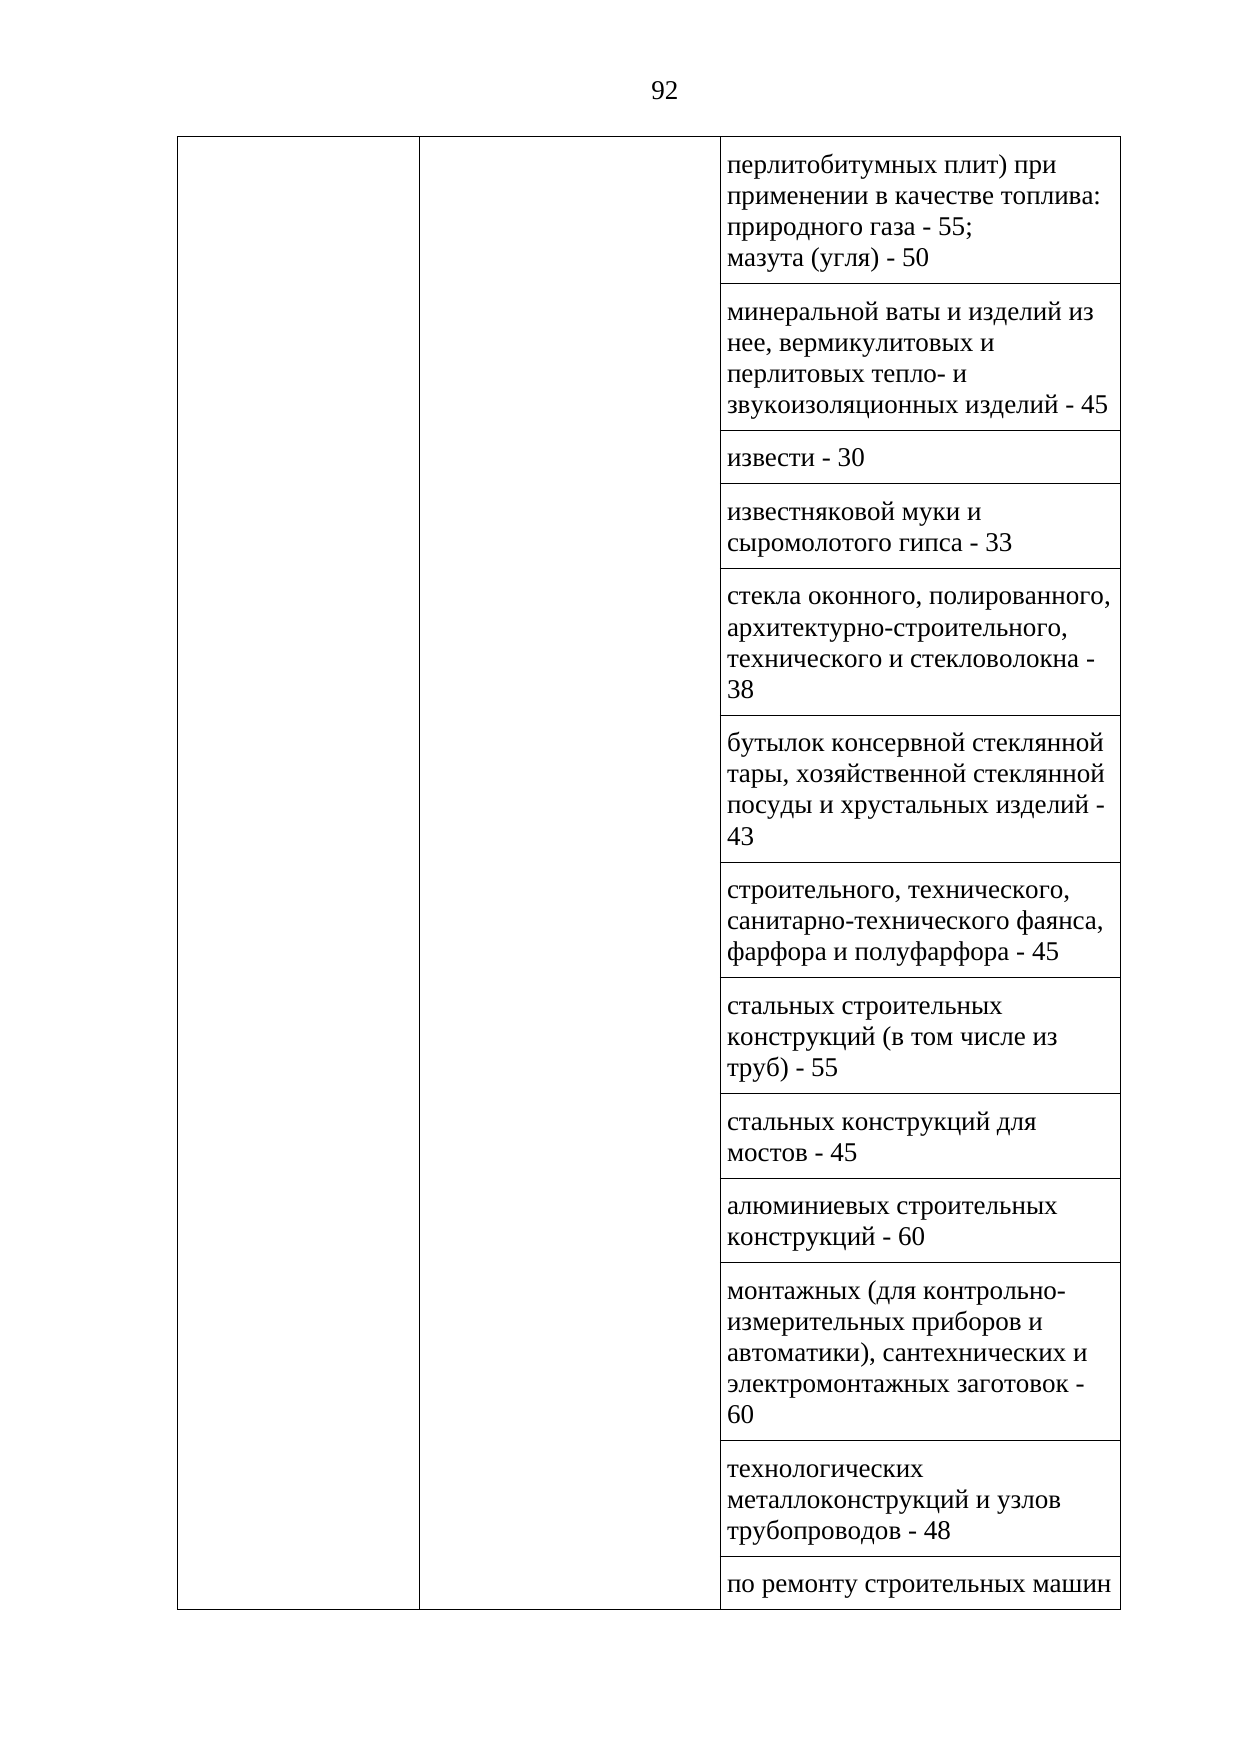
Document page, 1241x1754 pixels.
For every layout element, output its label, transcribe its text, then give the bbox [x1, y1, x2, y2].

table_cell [721, 1557, 1120, 1609]
table_cell технологических металлоконструкций и узлов трубопроводов - 48 [721, 1441, 1120, 1556]
table_cell минеральной ваты и изделий из нее, вермикулитовых и перлитовых тепло- и звукоизоляционных изделий - 45 [721, 284, 1120, 430]
table_cell строительного, технического, санитарно-технического фаянса, фарфора и полуфарфора - 45 [721, 863, 1120, 977]
table_cell извести - 30 [721, 431, 1120, 483]
table_cell известняковой муки и сыромолотого гипса - 33 [721, 484, 1120, 568]
table_cell монтажных (для контрольно-измерительных приборов и автоматики), сантехнических и электромонтажных заготовок - 60 [721, 1263, 1120, 1440]
table_cell алюминиевых строительных конструкций - 60 [721, 1179, 1120, 1262]
table_cell бутылок консервной стеклянной тары, хозяйственной стеклянной посуды и хрустальных изделий - 43 [721, 716, 1120, 862]
table_cell стальных строительных конструкций (в том числе из труб) - 55 [721, 978, 1120, 1093]
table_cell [721, 137, 1120, 283]
table_cell стальных конструкций для мостов - 45 [721, 1094, 1120, 1178]
table_cell стекла оконного, полированного, архитектурно-строительного, технического и стекловолокна - 38 [721, 569, 1120, 715]
